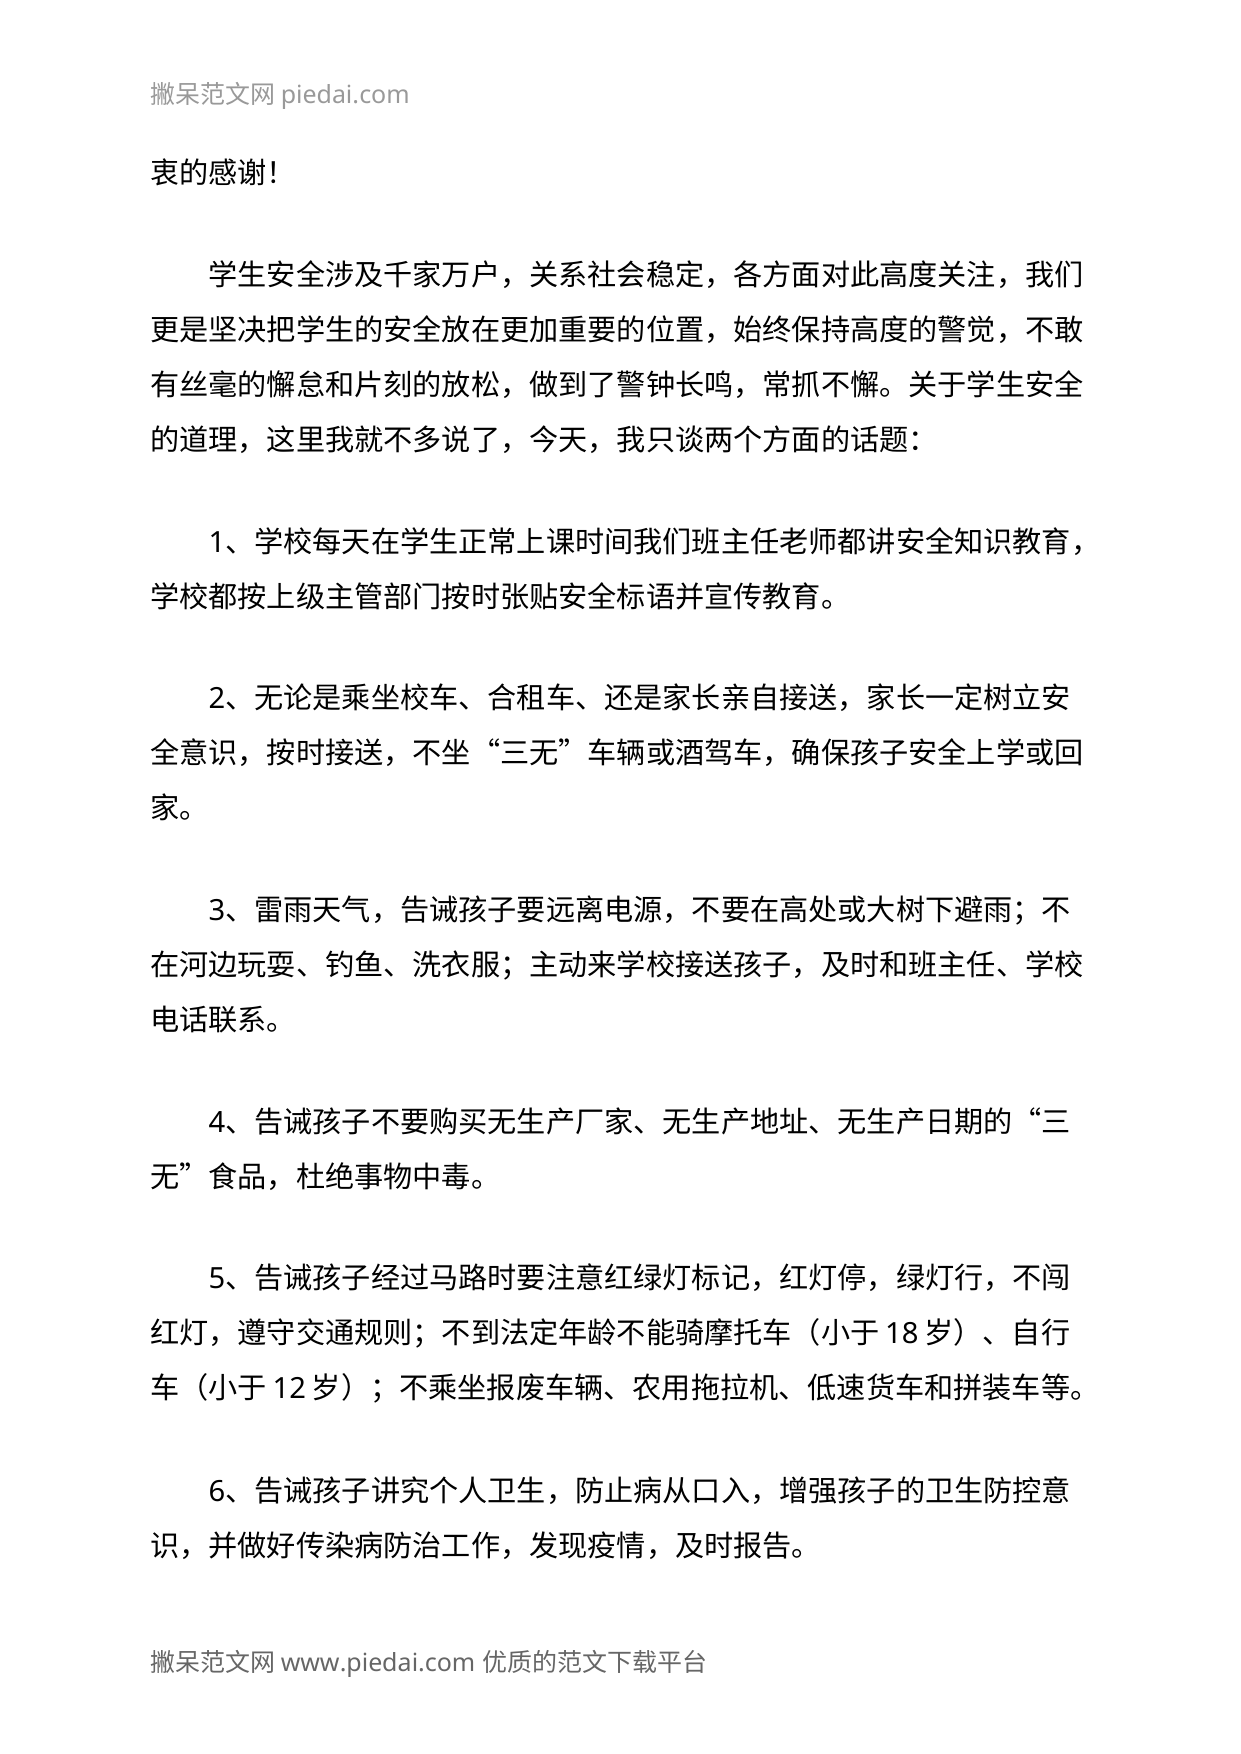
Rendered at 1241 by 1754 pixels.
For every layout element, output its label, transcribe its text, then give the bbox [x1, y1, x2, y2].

text 4、告诫孩子不要购买无生产厂家、无生产地址、无生产日期的“三无”食品，杜绝事物中毒。 [150, 1098, 1090, 1196]
text 1、学校每天在学生正常上课时间我们班主任老师都讲安全知识教育，学校都按上级主管部门按时张贴安全标语并宣传教育。 [150, 518, 1090, 616]
text 6、告诫孩子讲究个人卫生，防止病从口入，增强孩子的卫生防控意识，并做好传染病防治工作，发现疫情，及时报告。 [150, 1467, 1090, 1564]
text 学生安全涉及千家万户，关系社会稳定，各方面对此高度关注，我们更是坚决把学生的安全放在更加重要的位置，始终保持高度的警觉，不敢有丝毫的懈怠和片刻的放松，做到了警钟长鸣，常抓不懈。关于学生安全的道理，这里我就不多说了，今天，我只谈两个方面的话题： [150, 252, 1090, 459]
text 5、告诫孩子经过马路时要注意红绿灯标记，红灯停，绿灯行，不闯红灯，遵守交通规则；不到法定年龄不能骑摩托车（小于18岁）、自行车（小于12岁）；不乘坐报废车辆、农用拖拉机、低速货车和拼装车等。 [150, 1255, 1090, 1407]
text 2、无论是乘坐校车、合租车、还是家长亲自接送，家长一定树立安全意识，按时接送，不坐“三无”车辆或酒驾车，确保孩子安全上学或回家。 [150, 675, 1090, 827]
text 3、雷雨天气，告诫孩子要远离电源，不要在高处或大树下避雨；不在河边玩耍、钓鱼、洗衣服；主动来学校接送孩子，及时和班主任、学校电话联系。 [150, 887, 1090, 1039]
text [150, 150, 1090, 192]
